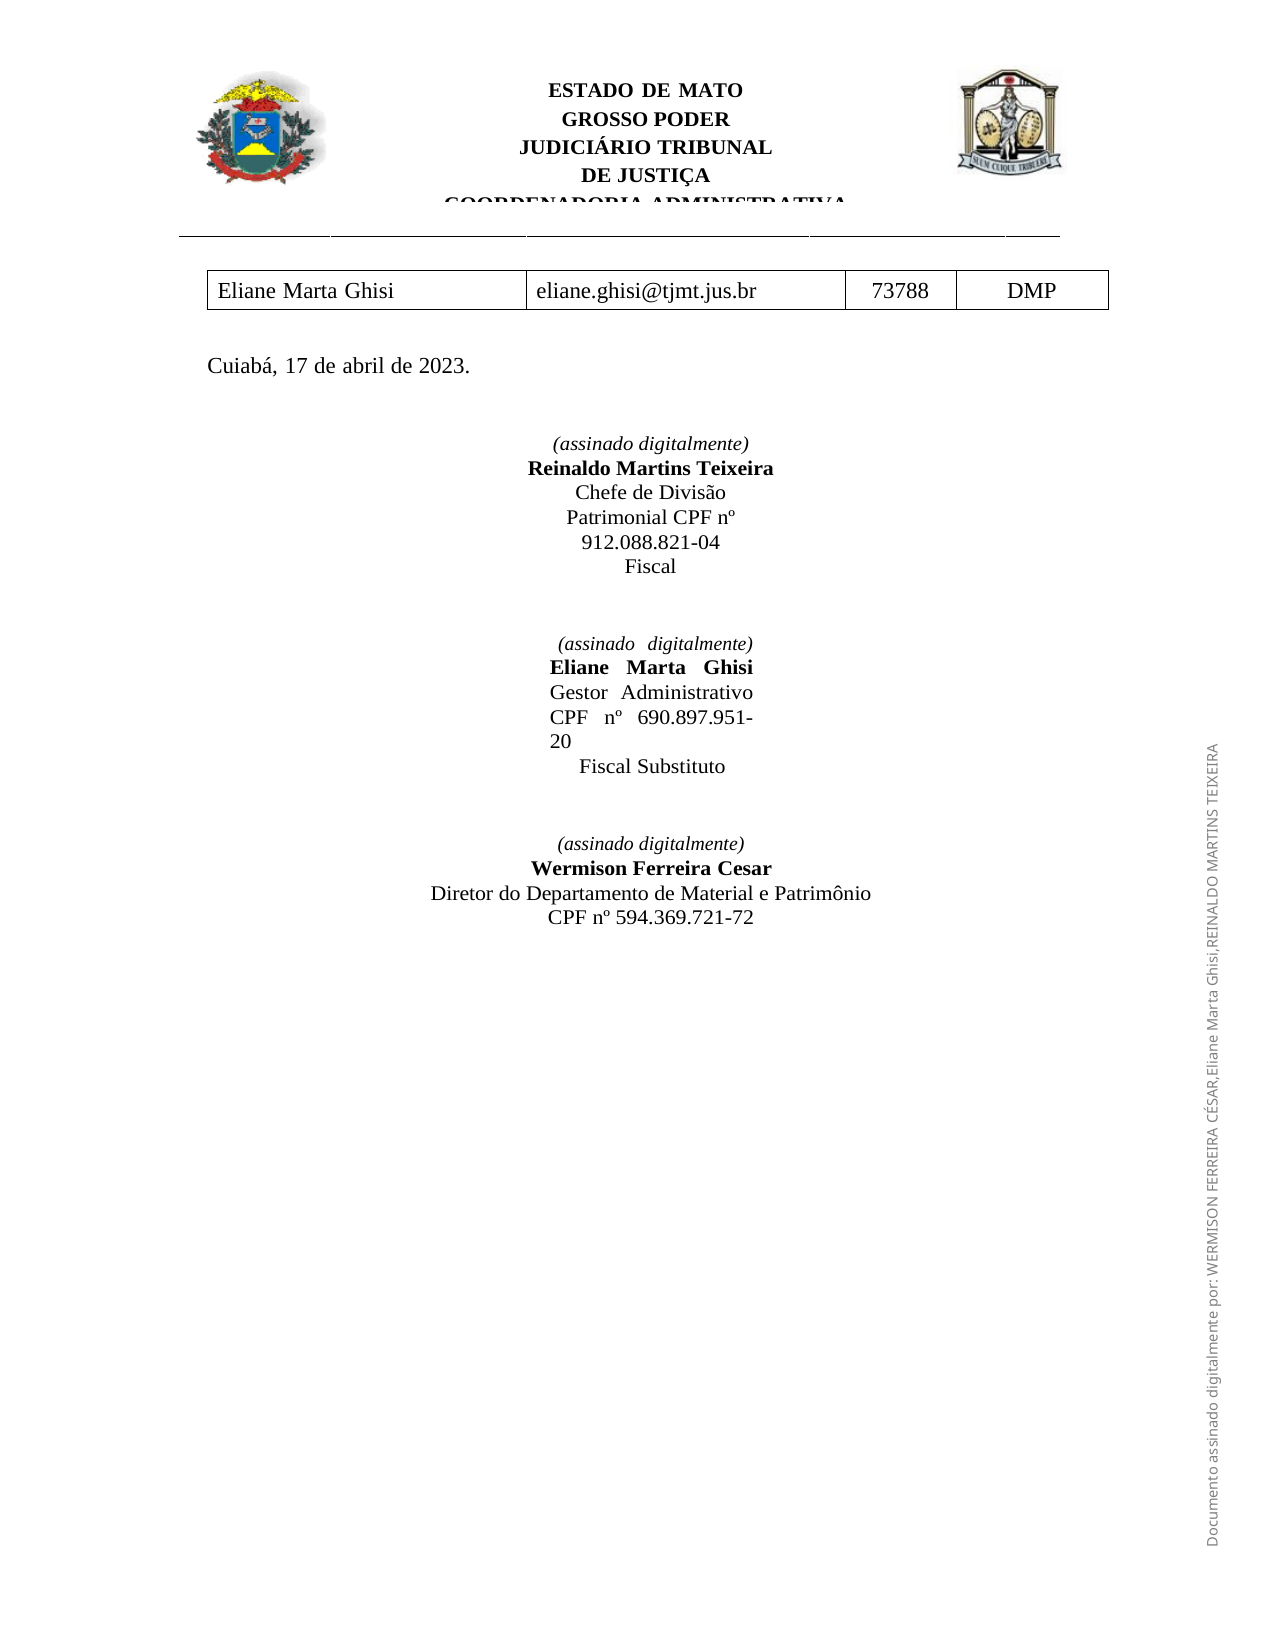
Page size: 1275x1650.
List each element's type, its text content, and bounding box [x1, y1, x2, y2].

picture [948, 65, 1068, 180]
table_header DMP [957, 271, 1108, 309]
text Wermison Ferreira Cesar [425, 857, 877, 881]
text Diretor do Departamento de Material e Patrimônio CPF nº 594.369.721-72 [425, 881, 877, 929]
table_header Eliane Marta Ghisi [208, 271, 526, 309]
subtitle Fiscal Substituto [579, 754, 1139, 778]
text (assinado digitalmente) Reinaldo Martins Teixeira Chefe de Divisão Patrimonial CPF nº 912.088.821-04 [523, 432, 778, 554]
picture [195, 71, 327, 186]
table_header eliane.ghisi@tjmt.jus.br [527, 271, 845, 309]
table_header 73788 [846, 271, 956, 309]
text (assinado digitalmente) [425, 832, 876, 855]
text (assinado digitalmente) Eliane Marta Ghisi Gestor Administrativo CPF nº 690.897.951-20 [549, 632, 753, 753]
text Cuiabá, 17 de abril de 2023. [207, 352, 1139, 379]
subtitle Fiscal [425, 554, 876, 578]
